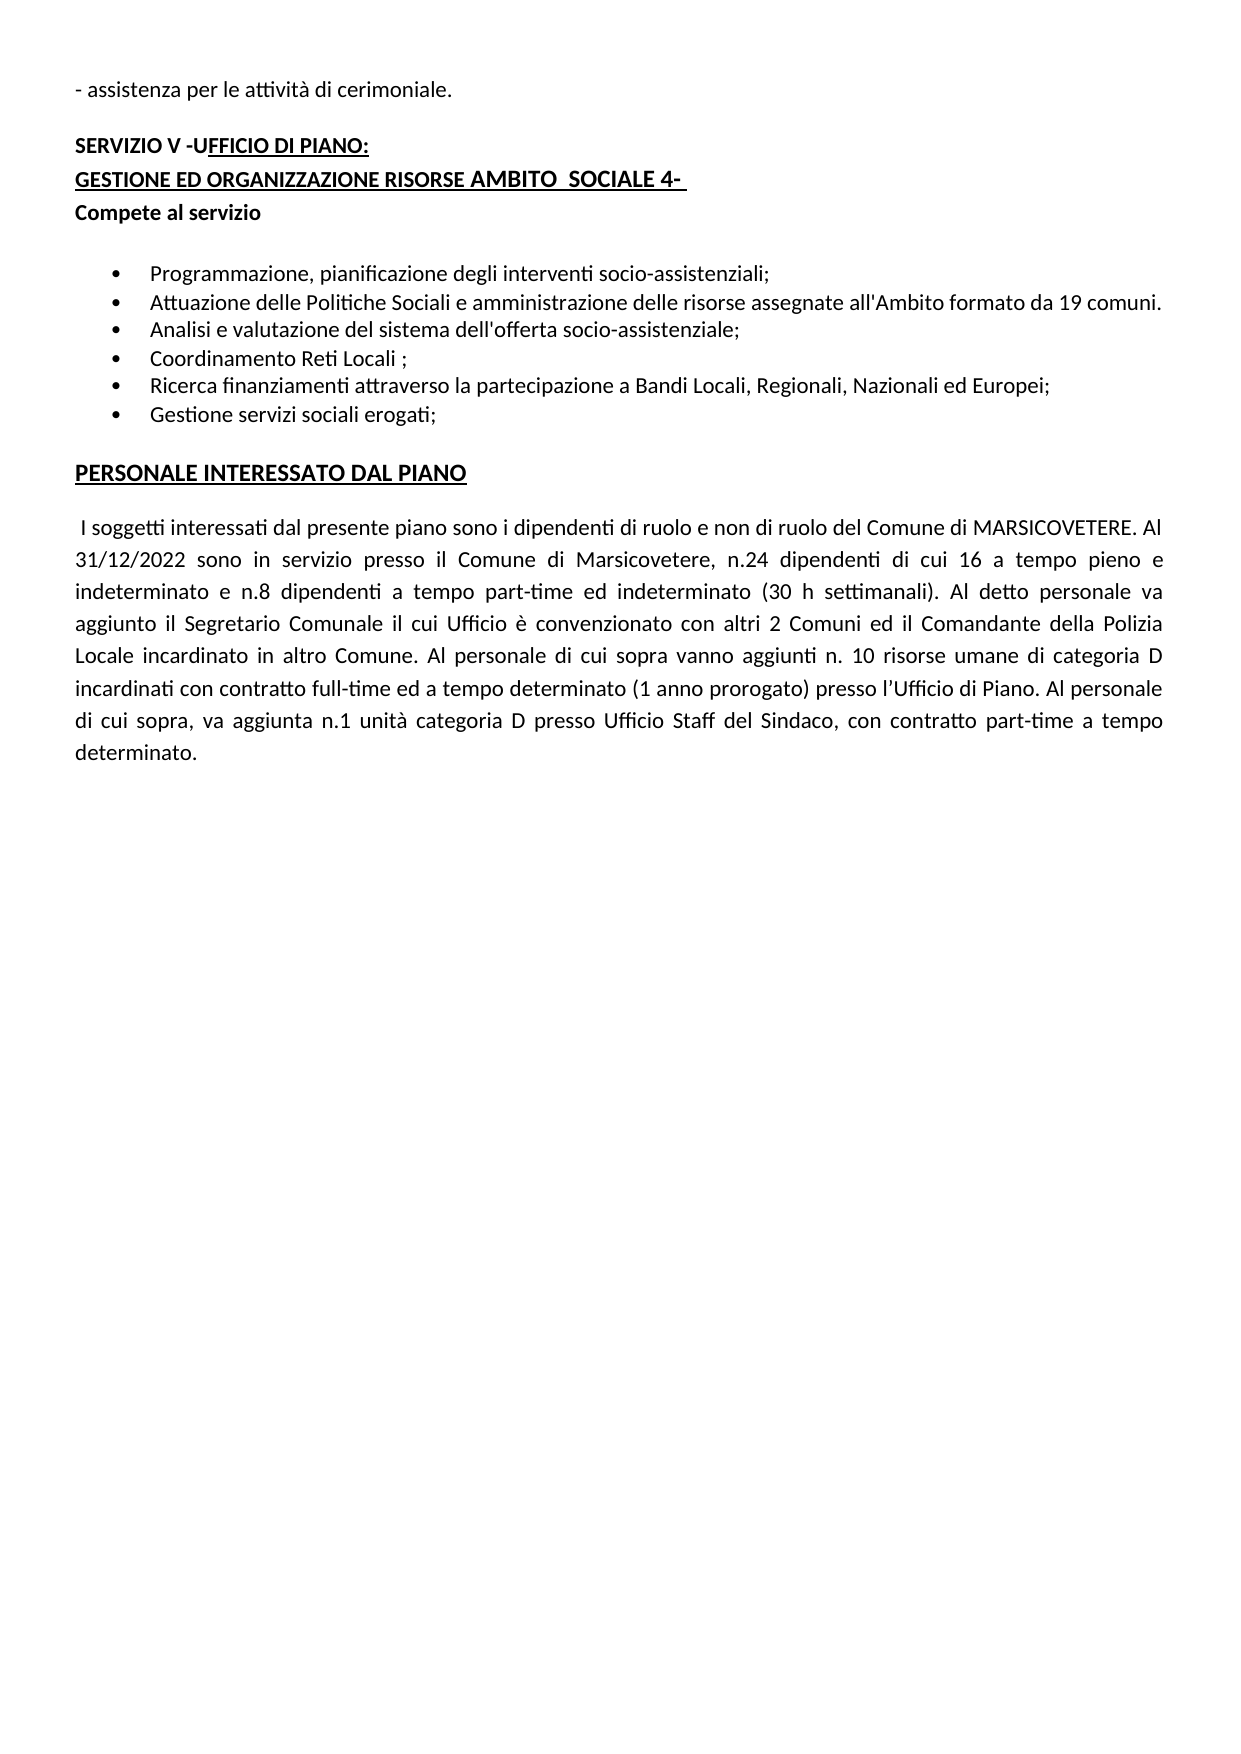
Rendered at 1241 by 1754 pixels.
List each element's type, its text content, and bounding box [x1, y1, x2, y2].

text GESTIONE ED ORGANIZZAZIONE RISORSE AMBITO SOCIALE 4- [75, 163, 1165, 194]
list Analisi e valutazione del sistema dell'offerta socio-assistenziale; [112, 316, 1165, 344]
text Compete al servizio [75, 198, 1165, 226]
text I soggetti interessati dal presente piano sono i dipendenti di ruolo e non di ruolo del Comune di MARSICOVETERE. Al 31/12/2022 sono in servizio presso il Comune di Marsicovetere, n.24 dipendenti di cui 16 a tempo pieno e indeterminato e n.8 dipendenti a tempo part-time ed indeterminato (30 h settimanali). Al detto personale va aggiunto il Segretario Comunale il cui Ufficio è convenzionato con altri 2 Comuni ed il Comandante della Polizia Locale incardinato in altro Comune. Al personale di cui sopra vanno aggiunti n. 10 risorse umane di categoria D incardinati con contratto full-time ed a tempo determinato (1 anno prorogato) presso l’Ufficio di Piano. Al personale di cui sopra, va aggiunta n.1 unità categoria D presso Ufficio Staff del Sindaco, con contratto part-time a tempo determinato. [75, 513, 1165, 766]
list Attuazione delle Politiche Sociali e amministrazione delle risorse assegnate all'Ambito formato da 19 comuni. [112, 288, 1165, 316]
text - assistenza per le attività di cerimoniale. [75, 75, 1165, 103]
list Gestione servizi sociali erogati; [112, 400, 1165, 428]
text PERSONALE INTERESSATO DAL PIANO [75, 457, 1165, 487]
list Ricerca finanziamenti attraverso la partecipazione a Bandi Locali, Regionali, Nazionali ed Europei; [112, 372, 1165, 400]
list Programmazione, pianificazione degli interventi socio-assistenziali; [112, 259, 1165, 288]
text SERVIZIO V -UFFICIO DI PIANO: [75, 131, 1165, 159]
list Coordinamento Reti Locali ; [112, 344, 1165, 372]
